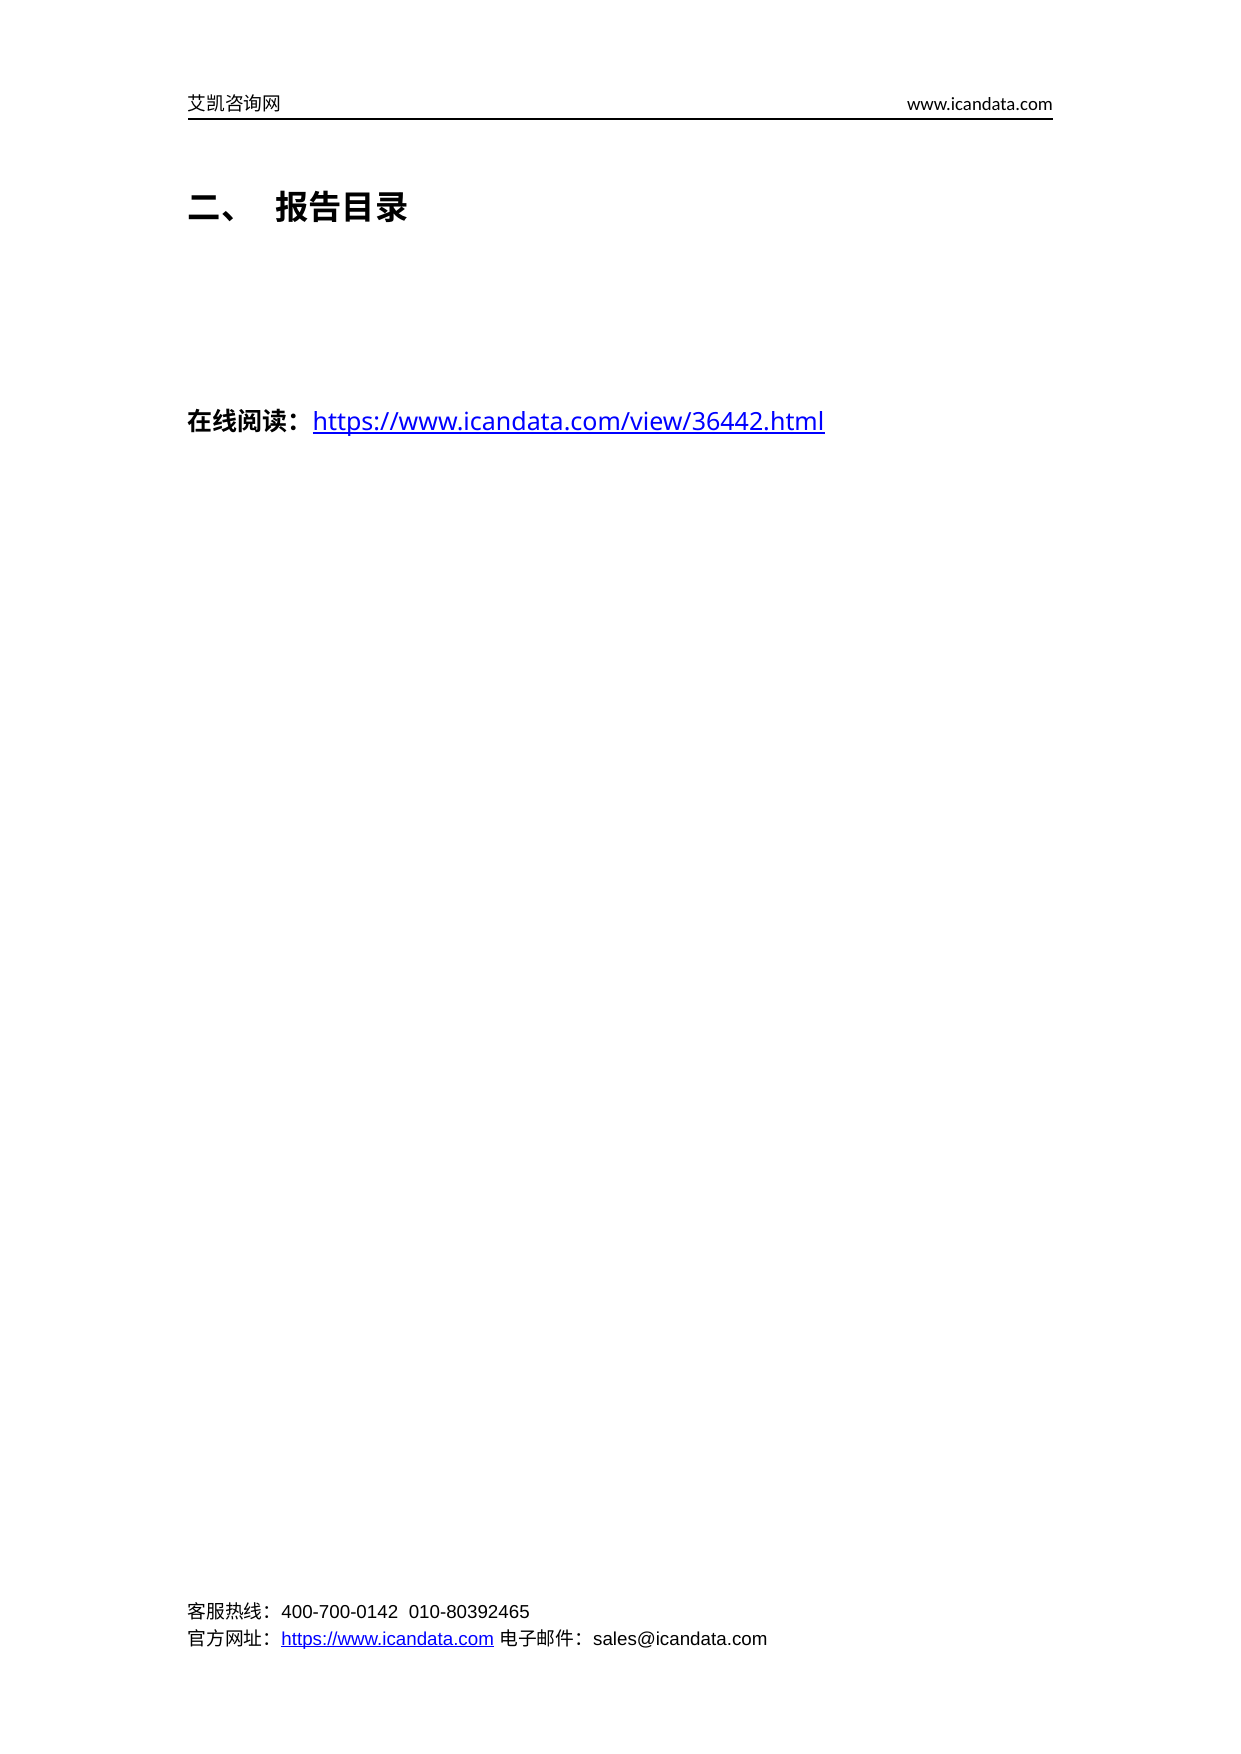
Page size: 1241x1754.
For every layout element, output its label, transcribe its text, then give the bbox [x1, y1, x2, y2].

text 在线阅读：https://www.icandata.com/view/36442.html [187, 387, 1053, 452]
subtitle 报告目录 [187, 172, 1053, 237]
